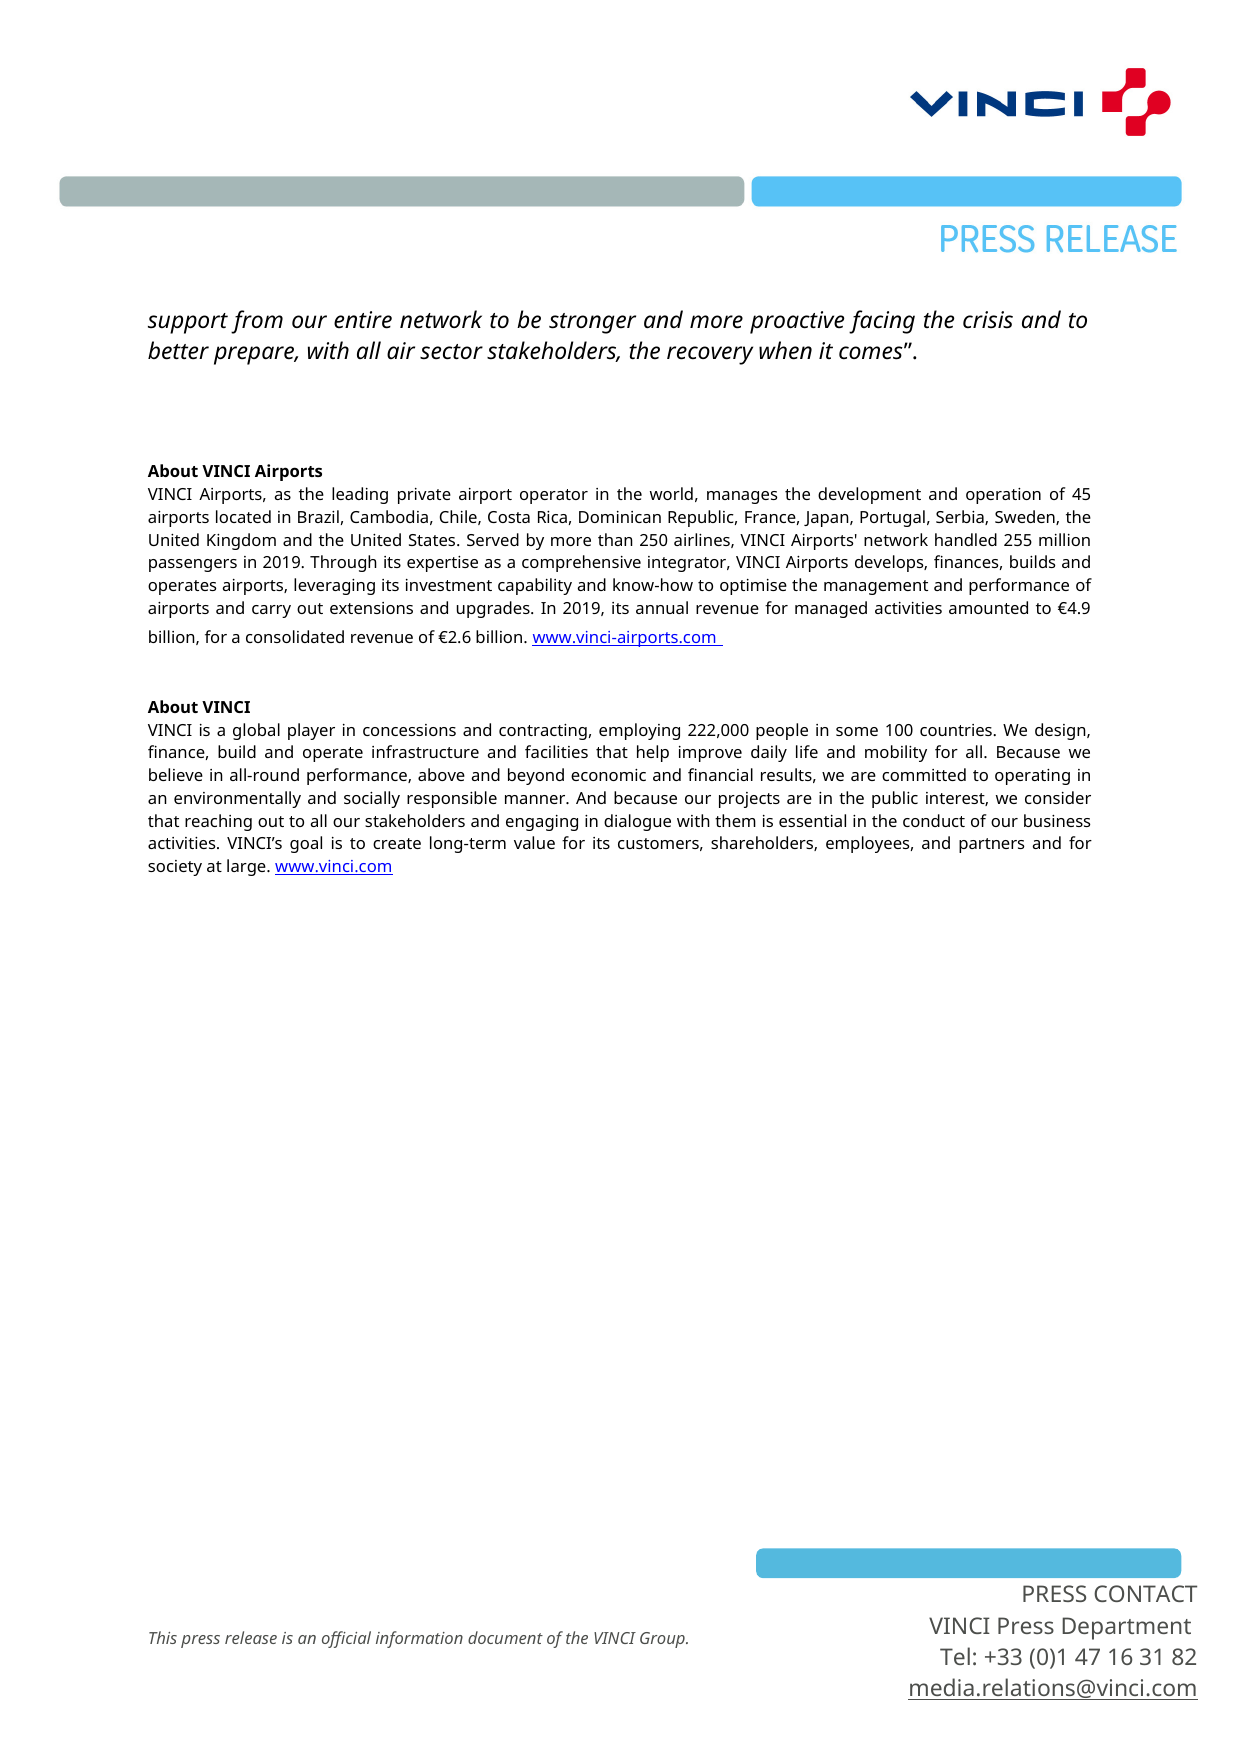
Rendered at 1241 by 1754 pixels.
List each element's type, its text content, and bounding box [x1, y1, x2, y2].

text VINCI is a global player in concessions and contracting, employing 222,000 people in some 100 countries. We design, finance, build and operate infrastructure and facilities that help improve daily life and mobility for all. Because we believe in all-round performance, above and beyond economic and financial results, we are committed to operating in an environmentally and socially responsible manner. And because our projects are in the public interest, we consider that reaching out to all our stakeholders and engaging in dialogue with them is essential in the conduct of our business activities. VINCI’s goal is to create long-term value for its customers, shareholders, employees, and partners and for society at large. www.vinci.com [148, 718, 1093, 877]
text About VINCI [148, 696, 1093, 718]
text VINCI Airports, as the leading private airport operator in the world, manages the development and operation of 45 airports located in Brazil, Cambodia, Chile, Costa Rica, Dominican Republic, France, Japan, Portugal, Serbia, Sweden, the United Kingdom and the United States. Served by more than 250 airlines, VINCI Airports' network handled 255 million passengers in 2019. Through its expertise as a comprehensive integrator, VINCI Airports develops, finances, builds and operates airports, leveraging its investment capability and know-how to optimise the management and performance of airports and carry out extensions and upgrades. In 2019, its annual revenue for managed activities amounted to €4.9 billion, for a consolidated revenue of €2.6 billion. www.vinci-airports.com [148, 483, 1093, 650]
picture [0, 0, 1236, 301]
text About VINCI Airports [148, 460, 1093, 483]
